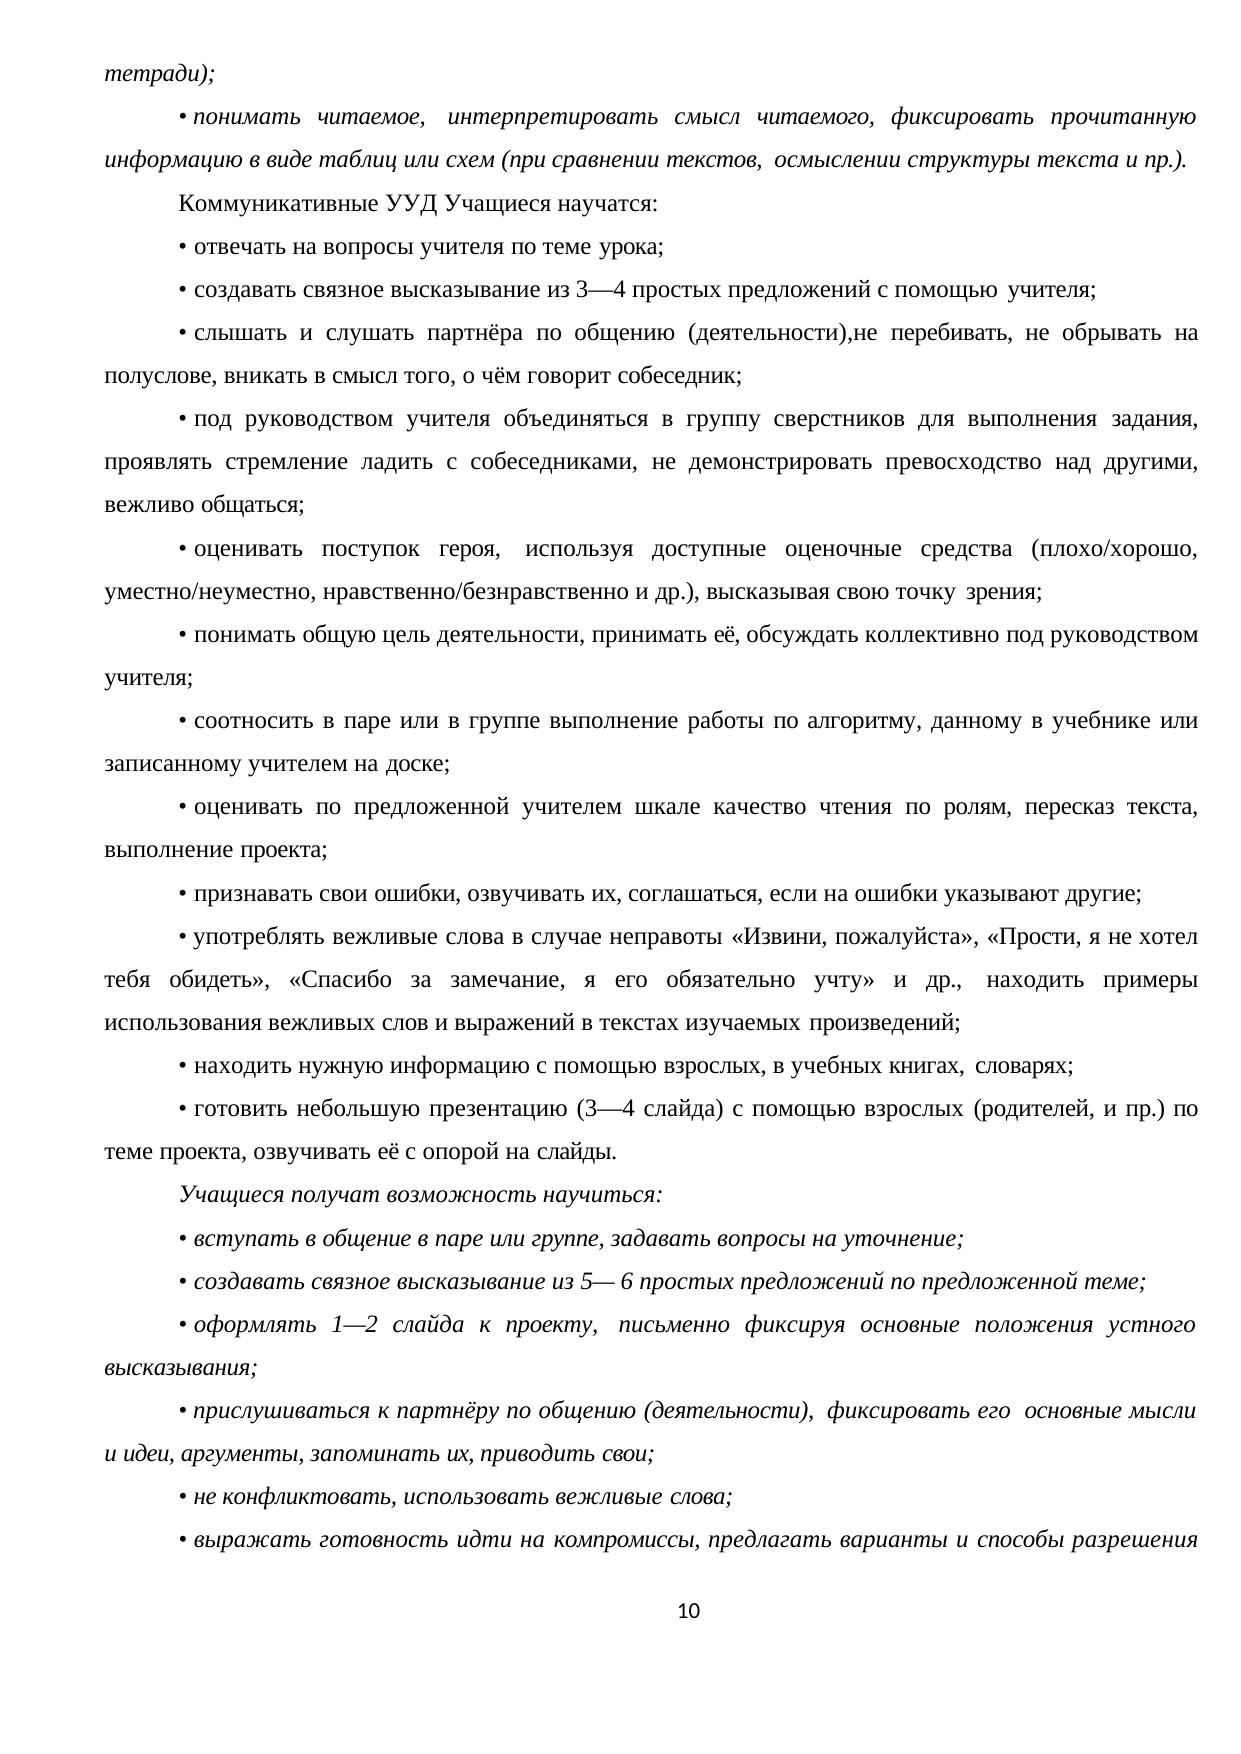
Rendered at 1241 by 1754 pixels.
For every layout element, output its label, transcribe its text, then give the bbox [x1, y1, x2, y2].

list отвечать на вопросы учителя по теме урока; [104, 231, 1198, 259]
list не конфликтовать, использовать вежливые слова; [104, 1481, 1198, 1510]
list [104, 1524, 1198, 1553]
list находить нужную информацию с помощью взрослых, в учебных книгах, словарях; [104, 1050, 1198, 1079]
list прислушиваться к партнёру по общению (деятельности), фиксировать его основные мысли и идеи, аргументы, запоминать их, приводить свои; [104, 1395, 1198, 1467]
list оценивать поступок героя, используя доступные оценочные средства (плохо/хорошо, уместно/неуместно, нравственно/безнравственно и др.), высказывая свою точку зрения; [104, 533, 1198, 604]
list слышать и слушать партнёра по общению (деятельности),не перебивать, не обрывать на полуслове, вникать в смысл того, о чём говорит собеседник; [104, 317, 1198, 389]
list создавать связное высказывание из 5— 6 простых предложений по предложенной теме; [104, 1266, 1198, 1294]
list соотносить в паре или в группе выполнение работы по алгоритму, данному в учебнике или записанному учителем на доске; [104, 705, 1198, 777]
list употреблять вежливые слова в случае неправоты «Извини, пожалуйста», «Прости, я не хотел тебя обидеть», «Спасибо за замечание, я его обязательно учту» и др., находить примеры использования вежливых слов и выражений в текстах изучаемых произведений; [104, 921, 1198, 1036]
list оформлять 1—2 слайда к проекту, письменно фиксируя основные положения устного высказывания; [104, 1309, 1198, 1381]
text Учащиеся получат возможность научиться: [104, 1179, 1198, 1208]
list признавать свои ошибки, озвучивать их, соглашаться, если на ошибки указывают другие; [104, 878, 1198, 906]
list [104, 58, 1198, 87]
list понимать общую цель деятельности, принимать её, обсуждать коллективно под руководством учителя; [104, 619, 1198, 691]
text Коммуникативные УУД Учащиеся научатся: [104, 188, 1198, 216]
list вступать в общение в паре или группе, задавать вопросы на уточнение; [104, 1223, 1198, 1251]
list создавать связное высказывание из 3—4 простых предложений с помощью учителя; [104, 274, 1198, 303]
list оценивать по предложенной учителем шкале качество чтения по ролям, пересказ текста, выполнение проекта; [104, 791, 1198, 863]
list готовить небольшую презентацию (3—4 слайда) с помощью взрослых (родителей, и пр.) по теме проекта, озвучивать её с опорой на слайды. [104, 1093, 1198, 1165]
list под руководством учителя объединяться в группу сверстников для выполнения задания, проявлять стремление ладить с собеседниками, не демонстрировать превосходство над другими, вежливо общаться; [104, 403, 1198, 518]
list понимать читаемое, интерпретировать смысл читаемого, фиксировать прочитанную информацию в виде таблиц или схем (при сравнении текстов, осмыслении структуры текста и пр.). [104, 101, 1198, 173]
